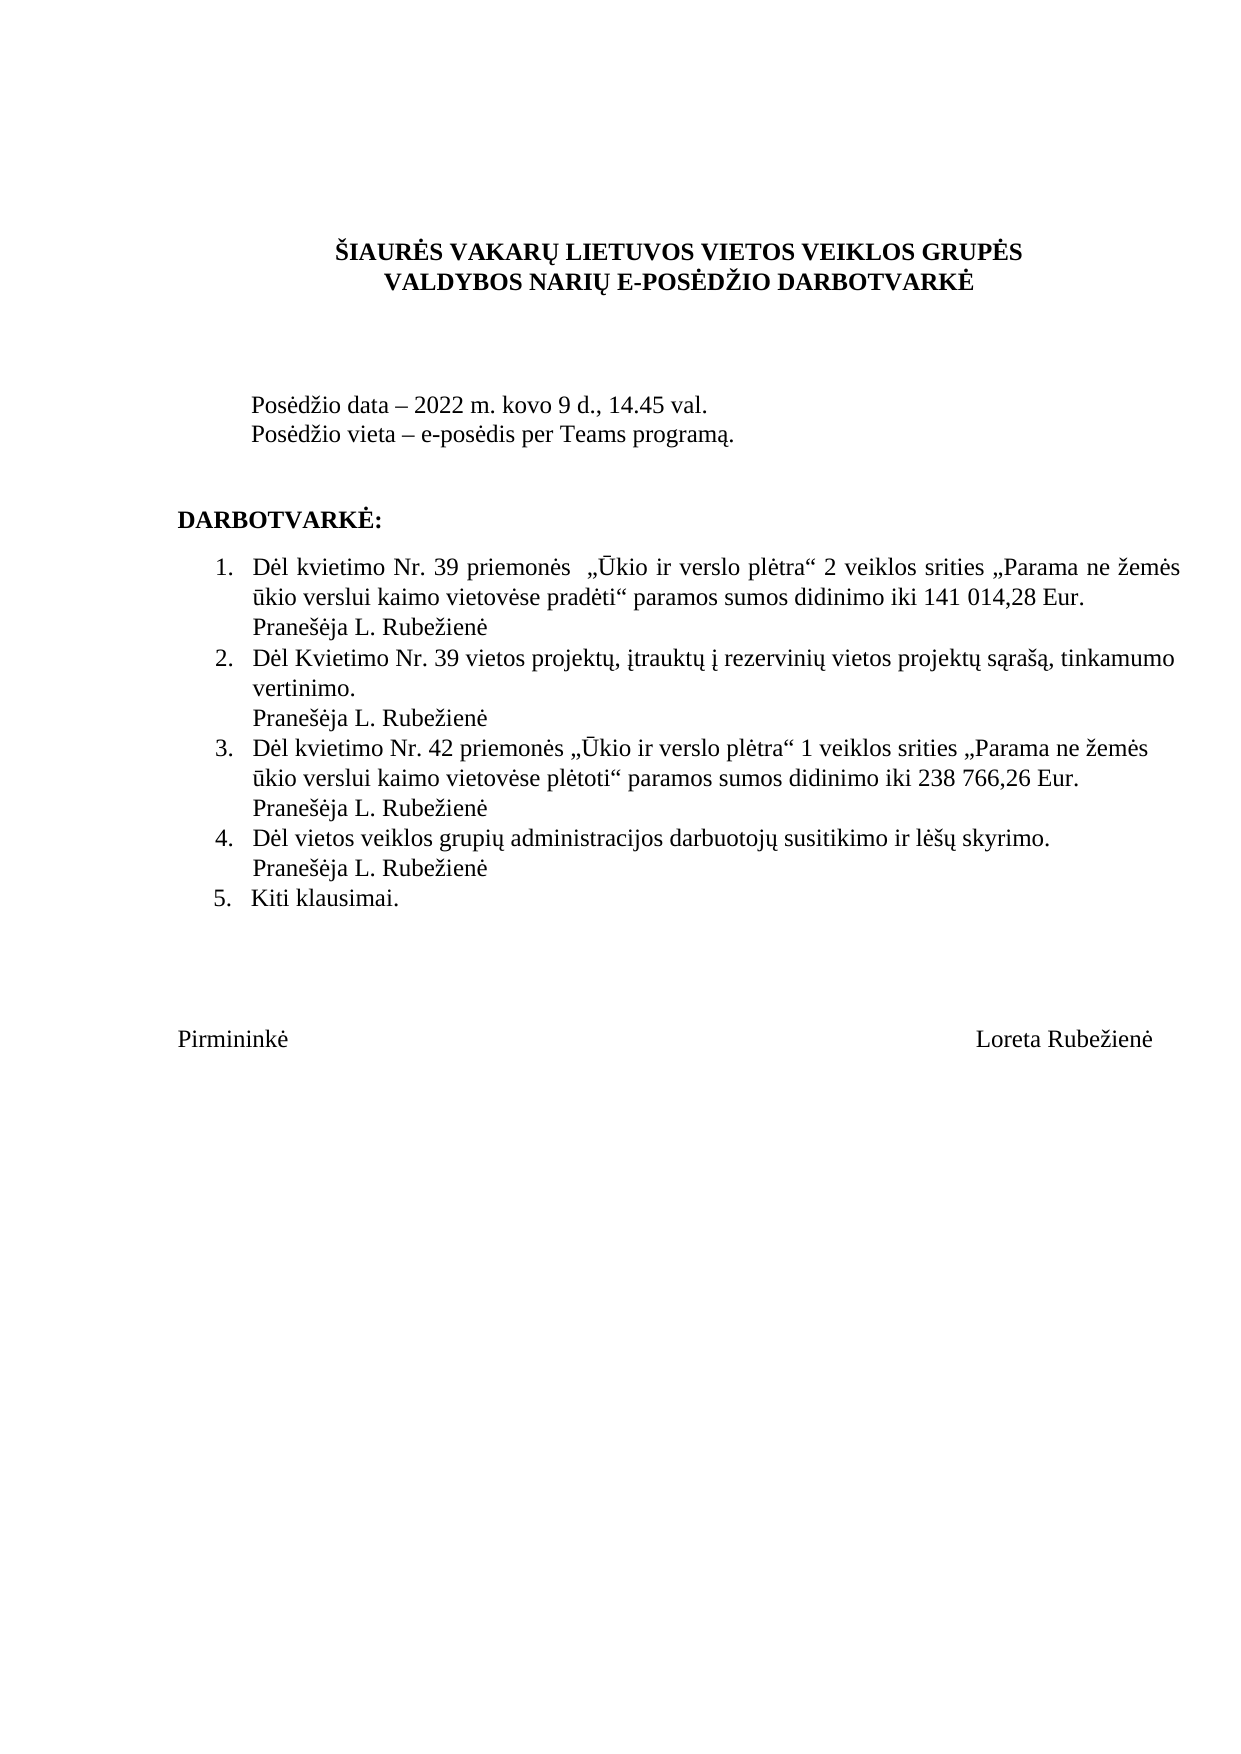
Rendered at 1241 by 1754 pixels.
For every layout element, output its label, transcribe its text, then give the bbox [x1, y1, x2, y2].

list Dėl kvietimo Nr. 42 priemonės „Ūkio ir verslo plėtra“ 1 veiklos srities „Parama ne žemės ūkio verslui kaimo vietovėse plėtoti“ paramos sumos didinimo iki 238 766,26 Eur. [215, 733, 1181, 792]
list Pranešėja L. Rubežienė [252, 793, 1181, 822]
text DARBOTVARKĖ: [177, 506, 1181, 534]
text Posėdžio data – 2022 m. kovo 9 d., 14.45 val. [177, 391, 1181, 420]
text Posėdžio vieta – e-posėdis per Teams programą. [177, 420, 1181, 448]
text VALDYBOS NARIŲ E-POSĖDŽIO DARBOTVARKĖ [177, 267, 1181, 296]
list Pranešėja L. Rubežienė [252, 853, 1181, 882]
list Pranešėja L. Rubežienė [252, 703, 1181, 732]
text Pirmininkė Loreta Rubežienė [177, 1024, 1181, 1052]
list Dėl Kvietimo Nr. 39 vietos projektų, įtrauktų į rezervinių vietos projektų sąrašą, tinkamumo vertinimo. [215, 643, 1181, 701]
list Pranešėja L. Rubežienė [252, 612, 1181, 641]
list 5. Kiti klausimai. [207, 883, 1181, 912]
list Dėl kvietimo Nr. 39 priemonės „Ūkio ir verslo plėtra“ 2 veiklos srities „Parama ne žemės ūkio verslui kaimo vietovėse pradėti“ paramos sumos didinimo iki 141 014,28 Eur. [215, 552, 1181, 611]
text ŠIAURĖS VAKARŲ LIETUVOS VIETOS VEIKLOS GRUPĖS [177, 237, 1181, 266]
list Dėl vietos veiklos grupių administracijos darbuotojų susitikimo ir lėšų skyrimo. [215, 823, 1181, 852]
